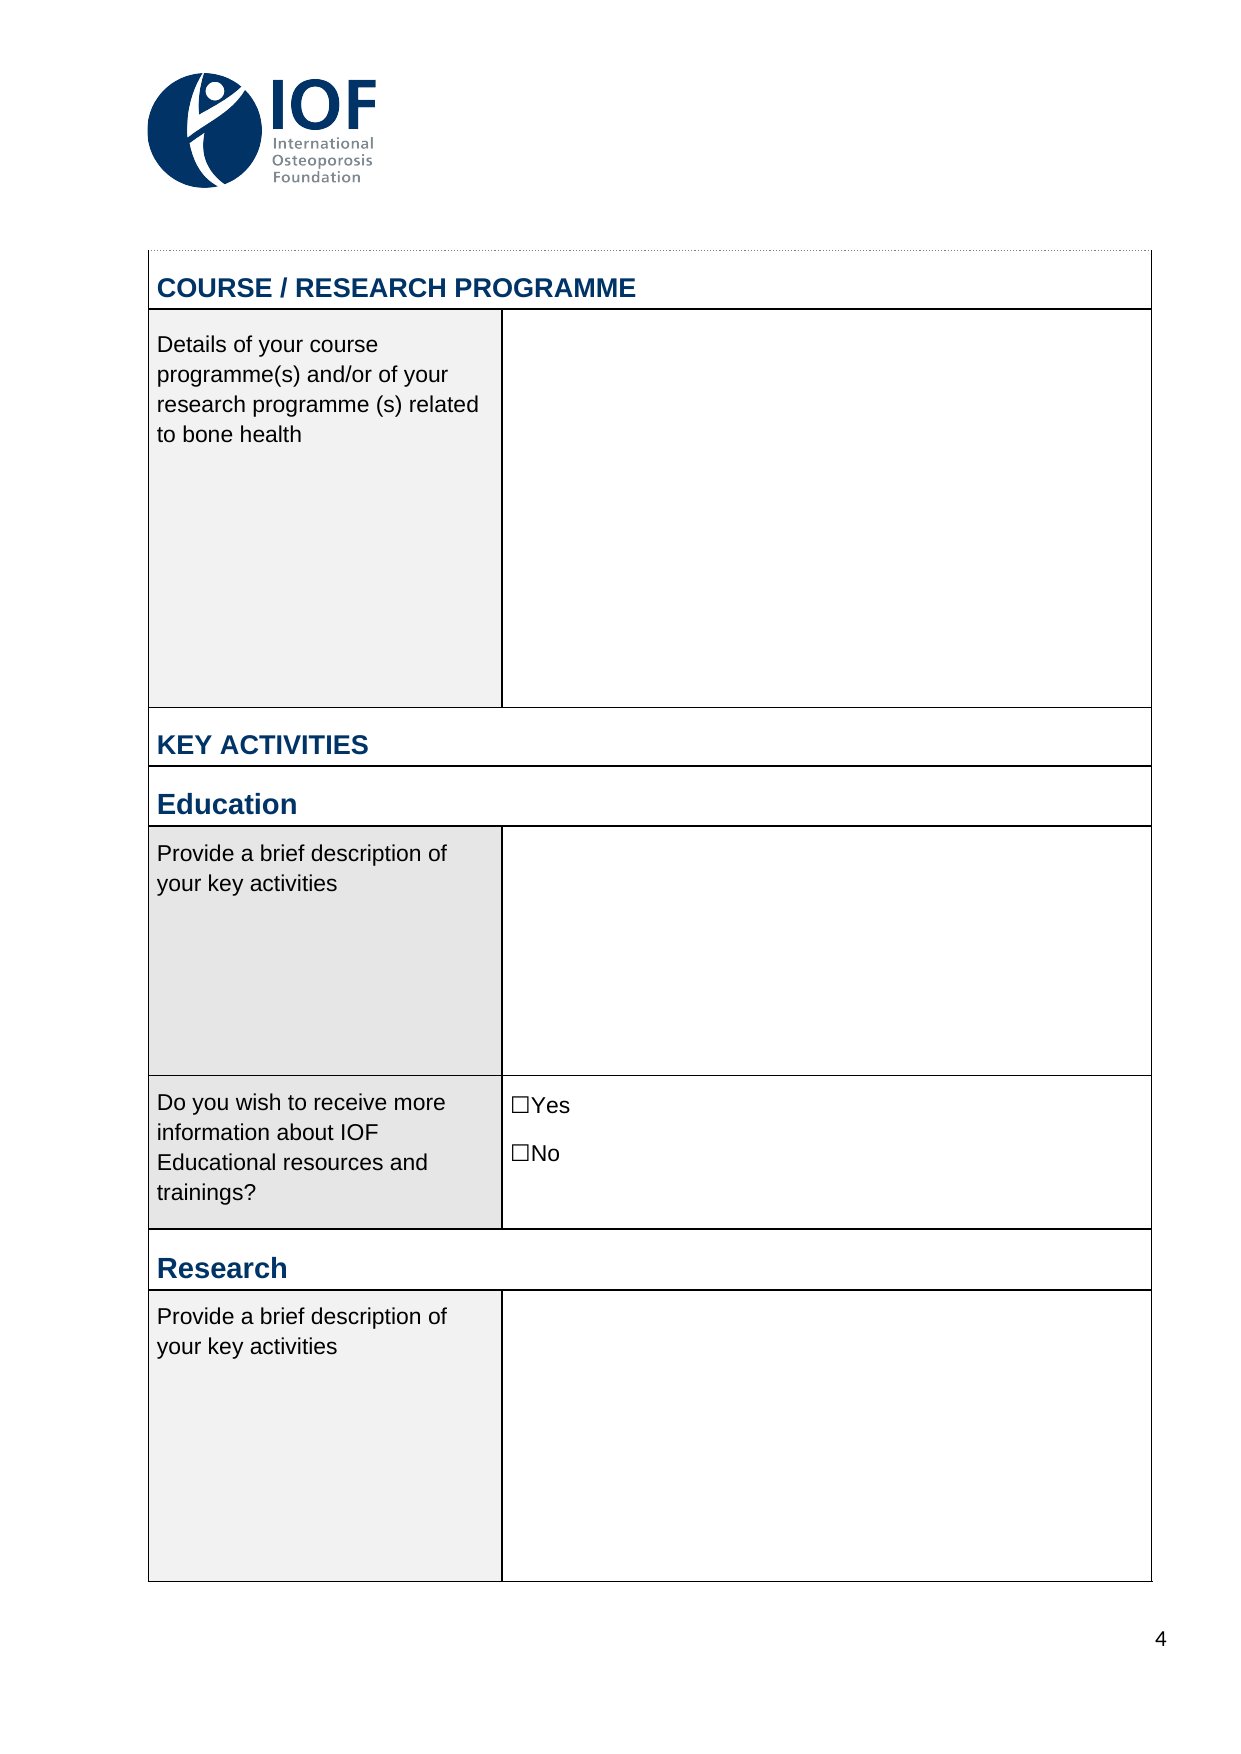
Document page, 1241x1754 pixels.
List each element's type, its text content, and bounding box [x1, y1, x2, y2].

picture [147, 73, 376, 188]
table_cell Research [149, 1230, 1151, 1289]
table_cell Do you wish to receive more information about IOF Educational resources and trainings? [149, 1076, 501, 1228]
table_cell Provide a brief description of your key activities [149, 1291, 501, 1581]
table_cell Details of your course programme(s) and/or of your research programme (s) related to bone health [149, 310, 501, 707]
table_cell [503, 827, 1151, 1075]
table_cell COURSE / RESEARCH PROGRAMME [149, 250, 1151, 308]
table_cell [503, 1291, 1151, 1581]
table_cell Yes No [503, 1076, 1151, 1228]
table_cell [503, 310, 1151, 707]
table_cell Provide a brief description of your key activities [149, 827, 501, 1075]
table_cell Education [149, 767, 1151, 825]
table_cell KEY ACTIVITIES [149, 708, 1151, 765]
